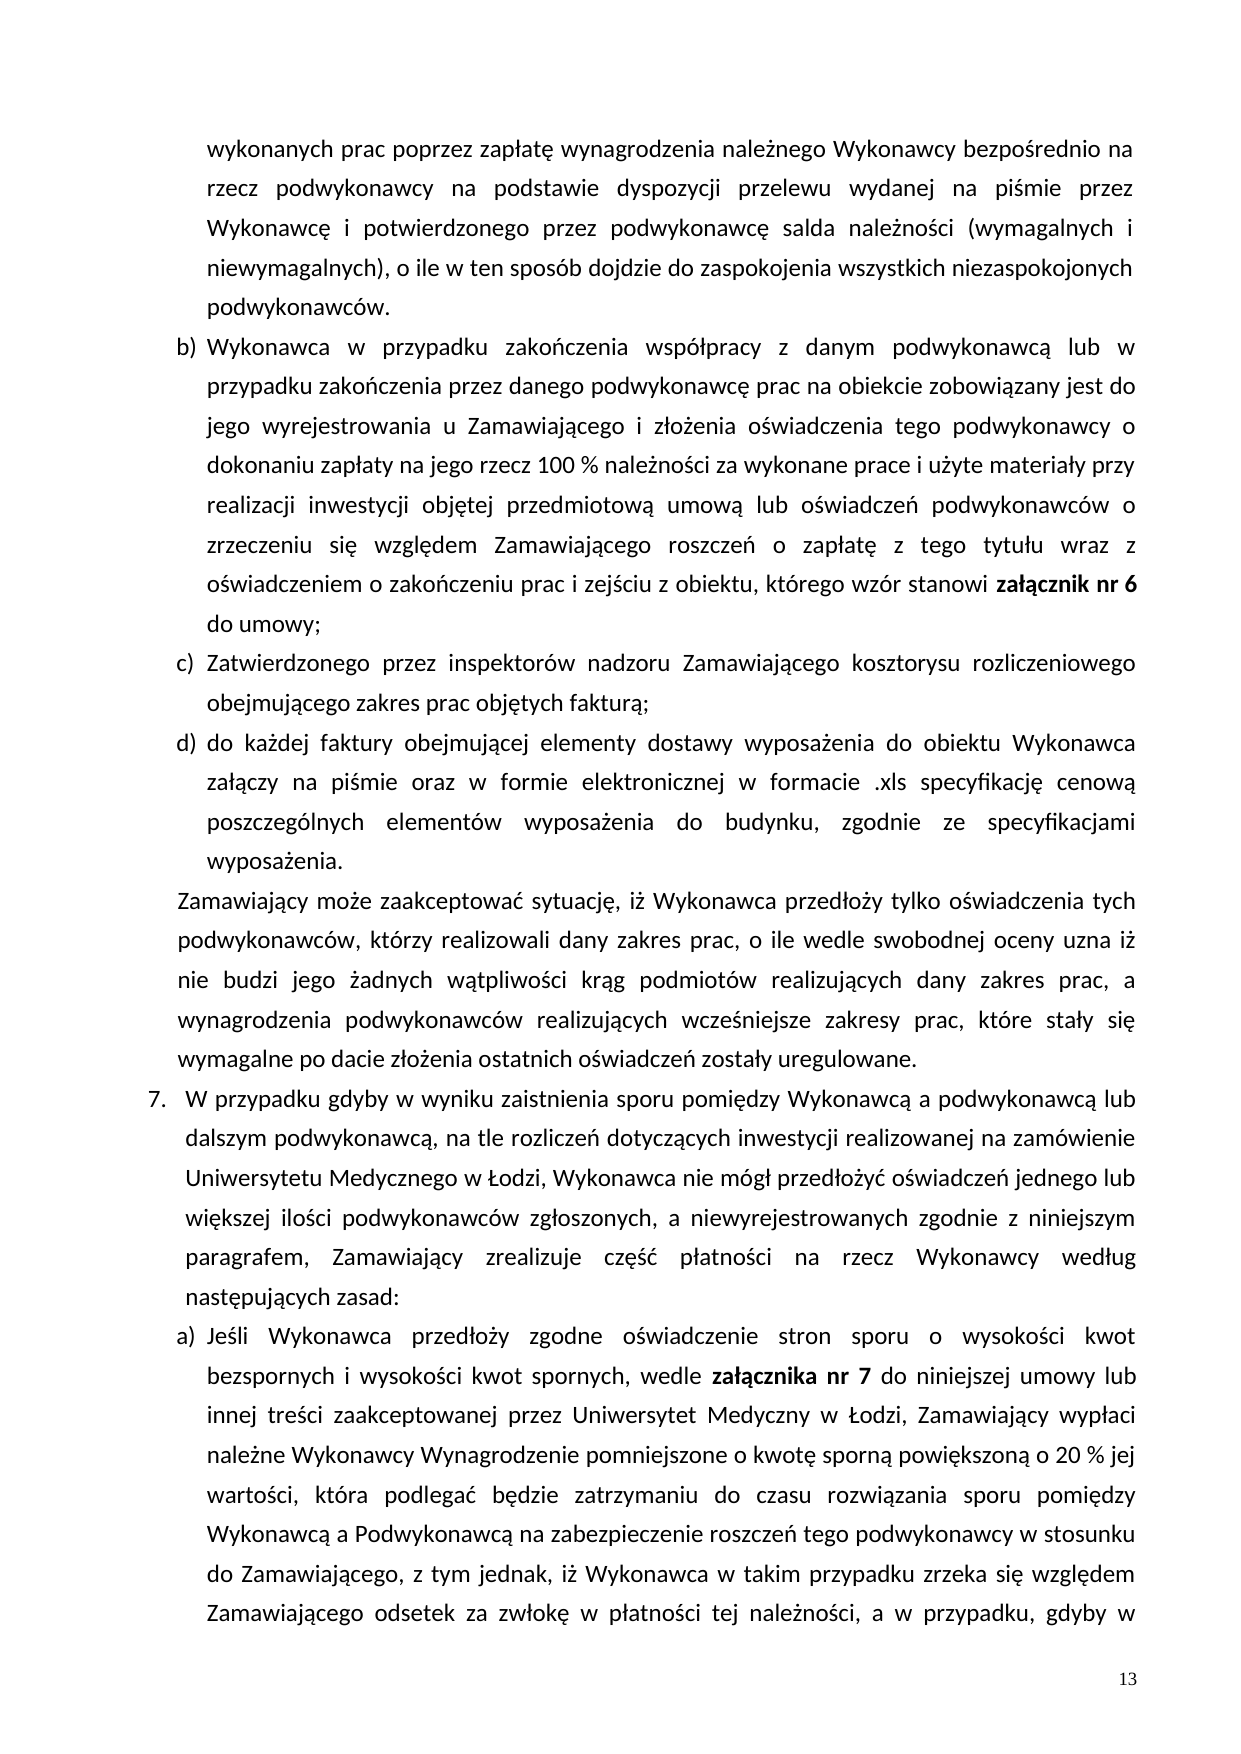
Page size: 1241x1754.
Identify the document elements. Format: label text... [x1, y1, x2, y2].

list Zatwierdzonego przez inspektorów nadzoru Zamawiającego kosztorysu rozliczeniowego obejmującego zakres prac objętych fakturą; [176, 647, 1137, 718]
text Zamawiający może zaakceptować sytuację, iż Wykonawca przedłoży tylko oświadczenia tych podwykonawców, którzy realizowali dany zakres prac, o ile wedle swobodnej oceny uzna iż nie budzi jego żadnych wątpliwości krąg podmiotów realizujących dany zakres prac, a wynagrodzenia podwykonawców realizujących wcześniejsze zakresy prac, które stały się wymagalne po dacie złożenia ostatnich oświadczeń zostały uregulowane. [177, 885, 1137, 1074]
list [176, 1320, 1137, 1628]
list Wykonawca w przypadku zakończenia współpracy z danym podwykonawcą lub w przypadku zakończenia przez danego podwykonawcę prac na obiekcie zobowiązany jest do jego wyrejestrowania u Zamawiającego i złożenia oświadczenia tego podwykonawcy o dokonaniu zapłaty na jego rzecz 100 % należności za wykonane prace i użyte materiały przy realizacji inwestycji objętej przedmiotową umową lub oświadczeń podwykonawców o zrzeczeniu się względem Zamawiającego roszczeń o zapłatę z tego tytułu wraz z oświadczeniem o zakończeniu prac i zejściu z obiektu, którego wzór stanowi załącznik nr 6 do umowy; [176, 331, 1137, 638]
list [177, 133, 1134, 322]
list do każdej faktury obejmującej elementy dostawy wyposażenia do obiektu Wykonawca załączy na piśmie oraz w formie elektronicznej w formacie .xls specyfikację cenową poszczególnych elementów wyposażenia do budynku, zgodnie ze specyfikacjami wyposażenia. [176, 727, 1137, 876]
list W przypadku gdyby w wyniku zaistnienia sporu pomiędzy Wykonawcą a podwykonawcą lub dalszym podwykonawcą, na tle rozliczeń dotyczących inwestycji realizowanej na zamówienie Uniwersytetu Medycznego w Łodzi, Wykonawca nie mógł przedłożyć oświadczeń jednego lub większej ilości podwykonawców zgłoszonych, a niewyrejestrowanych zgodnie z niniejszym paragrafem, Zamawiający zrealizuje część płatności na rzecz Wykonawcy według następujących zasad: [148, 1083, 1137, 1311]
